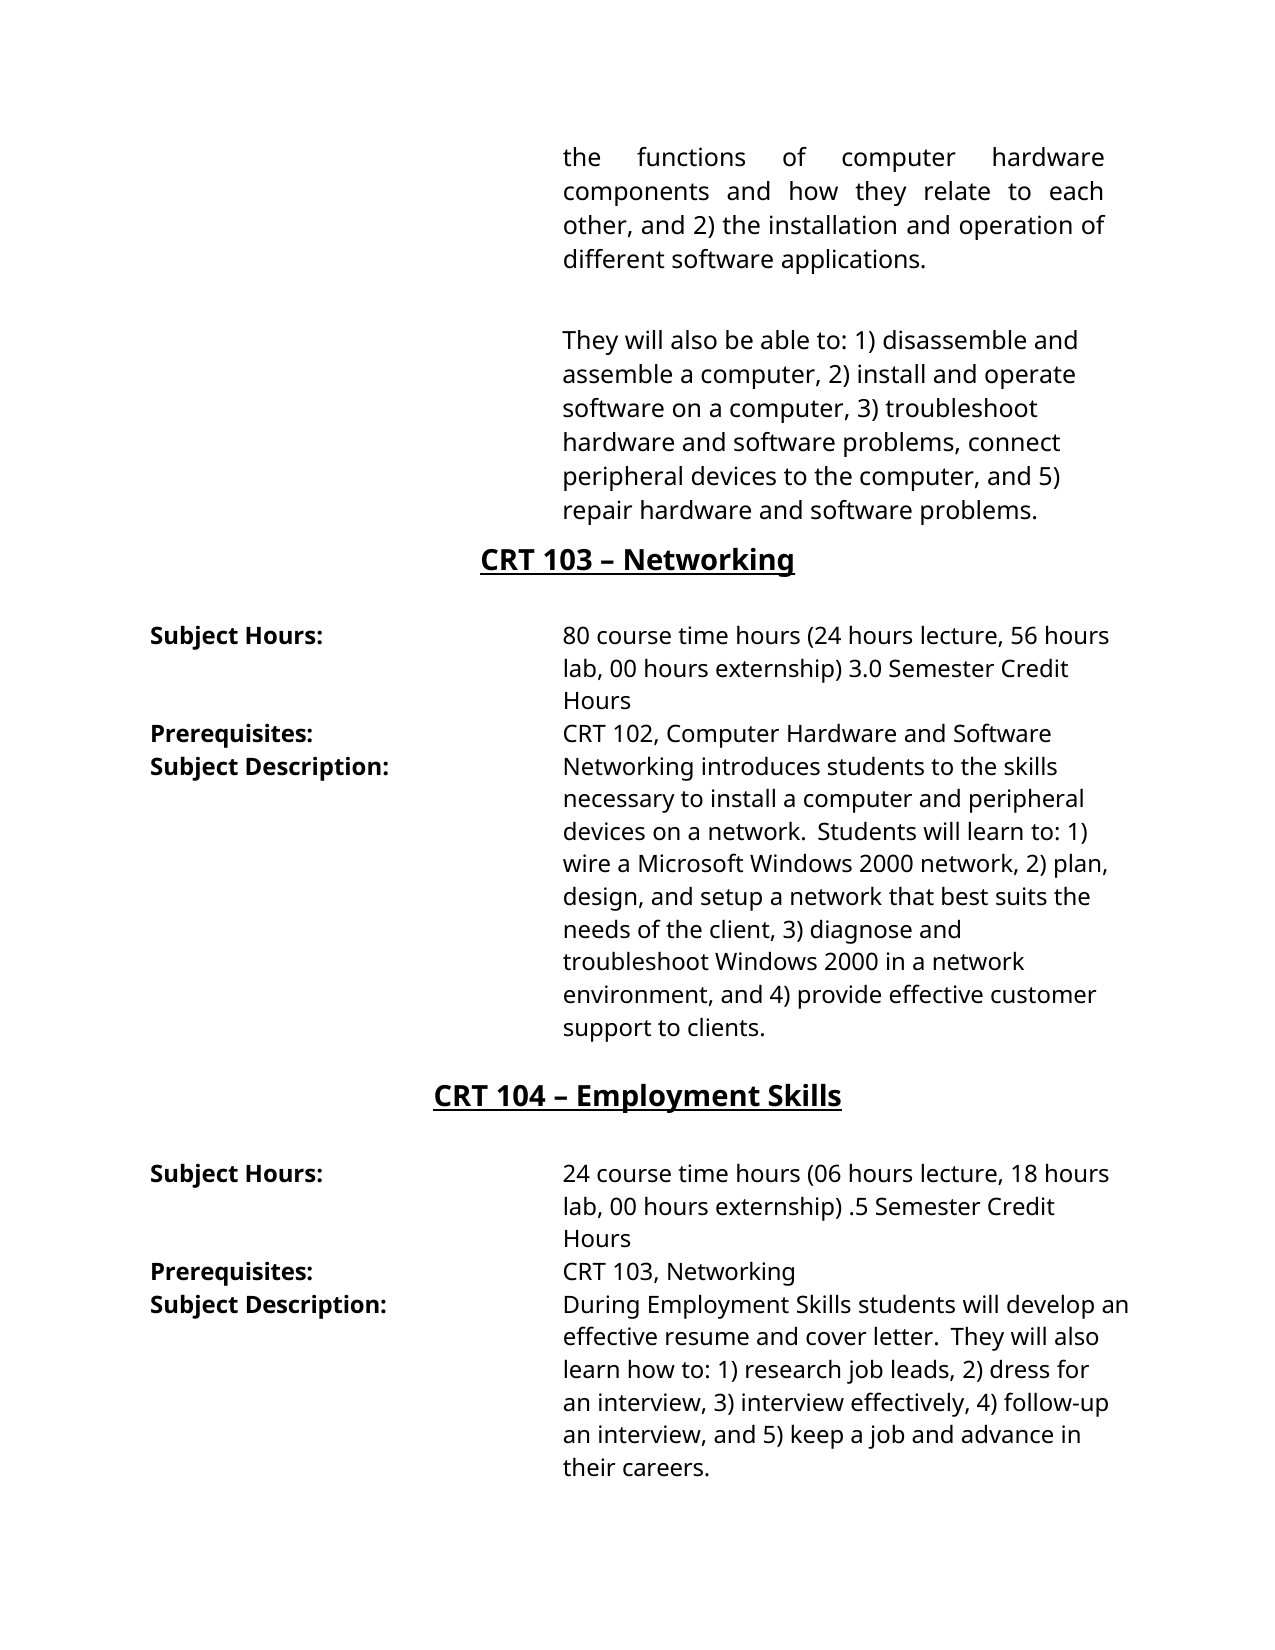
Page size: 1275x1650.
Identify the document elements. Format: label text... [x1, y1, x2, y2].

subtitle CRT 103 – Networking [266, 539, 1009, 579]
text Subject Hours: 24 course time hours (06 hours lecture, 18 hours lab, 00 hours externship) .5 Semester Credit Hours [150, 1157, 1124, 1255]
text Prerequisites: CRT 102, Computer Hardware and Software [150, 717, 1148, 749]
text Subject Description: Networking introduces students to the skills necessary to install a computer and peripheral devices on a network. Students will learn to: 1) wire a Microsoft Windows 2000 network, 2) plan, design, and setup a network that best suits the needs of the client, 3) diagnose and troubleshoot Windows 2000 in a network environment, and 4) provide effective customer support to clients. [150, 749, 1113, 1043]
text effective resume and cover letter. They will also learn how to: 1) research job leads, 2) dress for an interview, 3) interview effectively, 4) follow-up an interview, and 5) keep a job and advance in their careers. [563, 1320, 1119, 1483]
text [563, 139, 1104, 276]
text Subject Description: During Employment Skills students will develop an [150, 1287, 1186, 1320]
text Subject Hours: 80 course time hours (24 hours lecture, 56 hours lab, 00 hours externship) 3.0 Semester Credit Hours [150, 619, 1124, 717]
text Prerequisites: CRT 103, Networking [150, 1255, 1148, 1287]
subtitle CRT 104 – Employment Skills [266, 1076, 1009, 1115]
text They will also be able to: 1) disassemble and assemble a computer, 2) install and operate software on a computer, 3) troubleshoot hardware and software problems, connect peripheral devices to the computer, and 5) repair hardware and software problems. [562, 322, 1116, 527]
